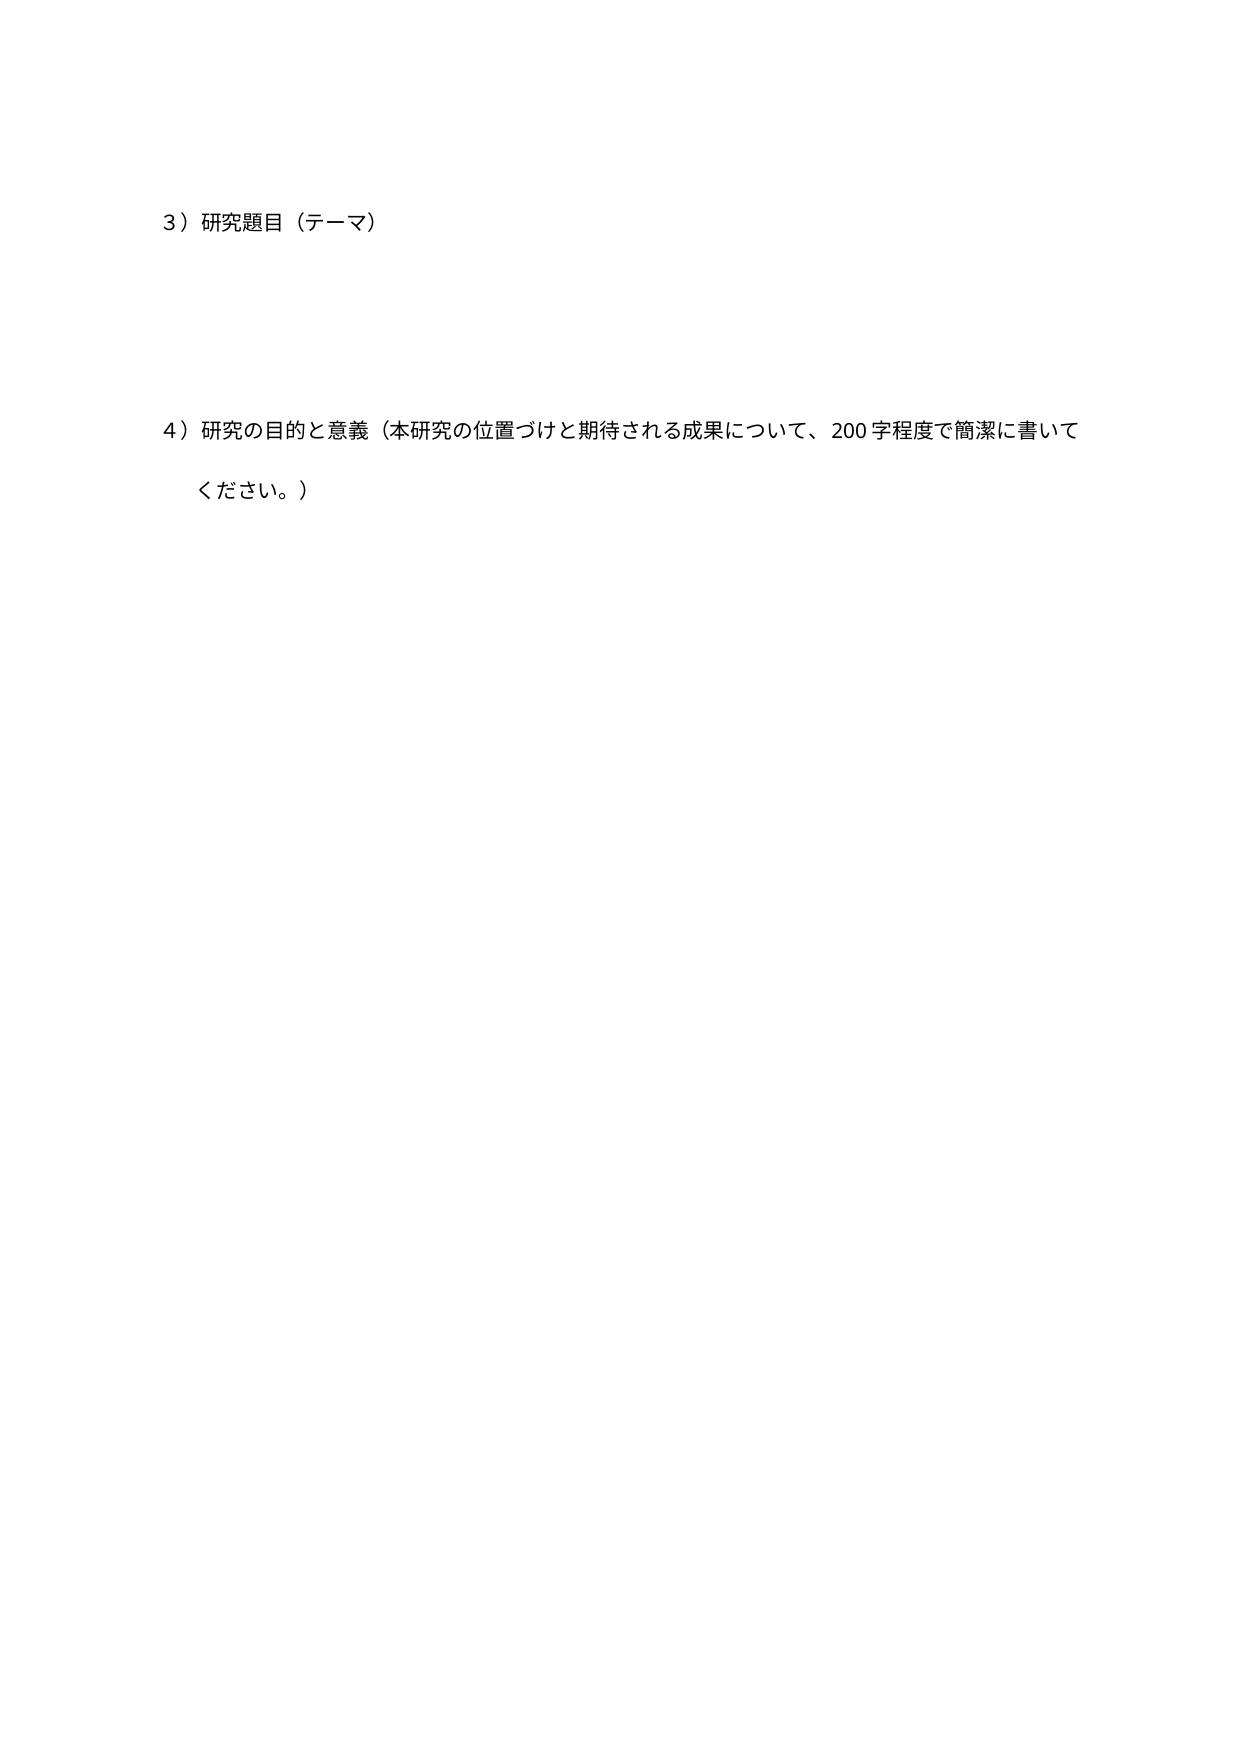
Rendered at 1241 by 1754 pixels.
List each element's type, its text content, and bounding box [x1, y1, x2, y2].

text ４）研究の目的と意義（本研究の位置づけと期待される成果について、200字程度で簡潔に書いてください。） [159, 400, 1081, 519]
text ３）研究題目（テーマ） [159, 192, 1081, 251]
